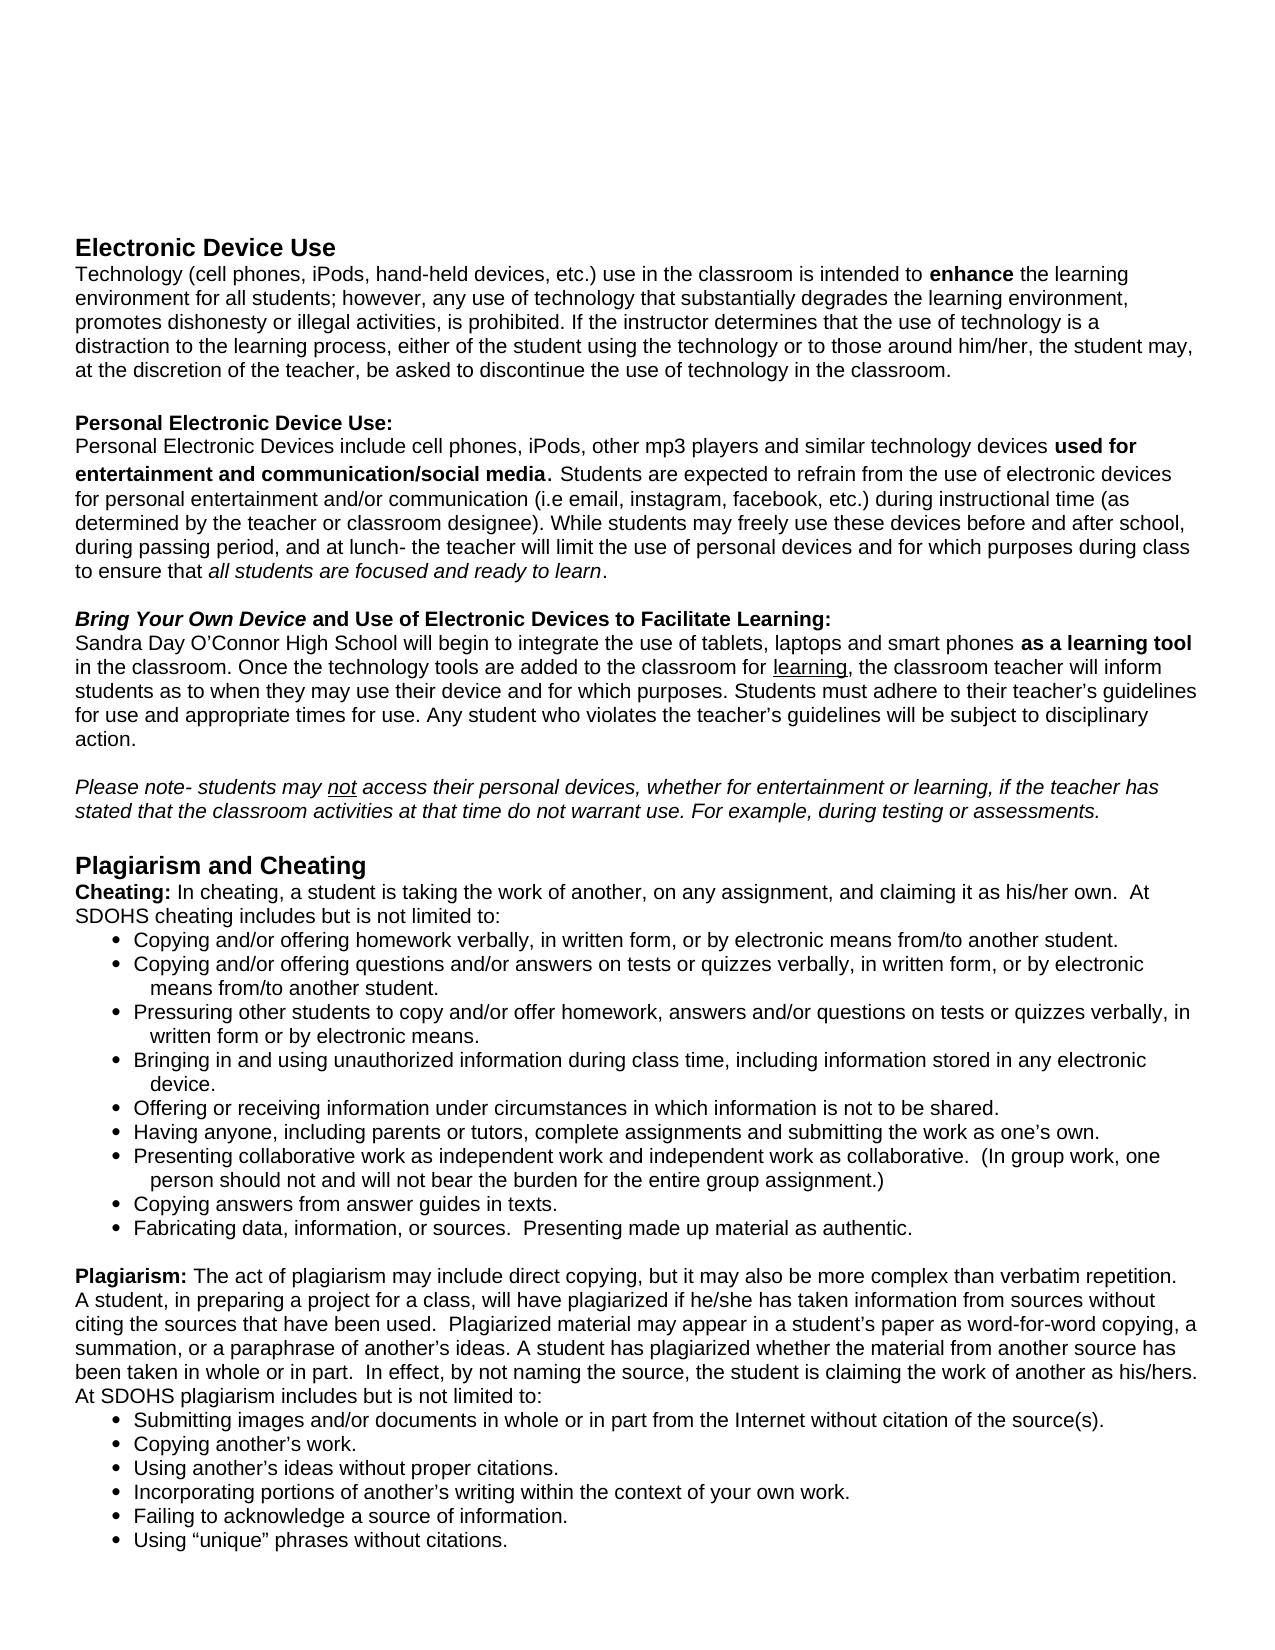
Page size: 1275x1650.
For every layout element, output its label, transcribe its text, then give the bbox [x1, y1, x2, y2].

list Copying another’s work. [112, 1432, 1200, 1456]
list Having anyone, including parents or tutors, complete assignments and submitting the work as one’s own. [112, 1120, 1200, 1144]
text Plagiarism: The act of plagiarism may include direct copying, but it may also be more complex than verbatim repetition. A student, in preparing a project for a class, will have plagiarized if he/she has taken information from sources without citing the sources that have been used. Plagiarized material may appear in a student’s paper as word-for-word copying, a summation, or a paraphrase of another’s ideas. A student has plagiarized whether the material from another source has been taken in whole or in part. In effect, by not naming the source, the student is claiming the work of another as his/hers. At SDOHS plagiarism includes but is not limited to: [75, 1264, 1200, 1408]
text Electronic Device Use [75, 233, 1200, 262]
list Fabricating data, information, or sources. Presenting made up material as authentic. [112, 1216, 1200, 1240]
list Failing to acknowledge a source of information. [112, 1504, 1200, 1528]
text Technology (cell phones, iPods, hand-held devices, etc.) use in the classroom is intended to enhance the learning environment for all students; however, any use of technology that substantially degrades the learning environment, promotes dishonesty or illegal activities, is prohibited. If the instructor determines that the use of technology is a distraction to the learning process, either of the student using the technology or to those around him/her, the student may, at the discretion of the teacher, be asked to discontinue the use of technology in the classroom. [75, 262, 1200, 382]
text Bring Your Own Device and Use of Electronic Devices to Facilitate Learning: [75, 607, 1200, 631]
text Please note- students may not access their personal devices, whether for entertainment or learning, if the teacher has stated that the classroom activities at that time do not warrant use. For example, during testing or assessments. [75, 774, 1200, 822]
list Copying and/or offering questions and/or answers on tests or quizzes verbally, in written form, or by electronic means from/to another student. [112, 952, 1200, 1000]
text Sandra Day O’Connor High School will begin to integrate the use of tablets, laptops and smart phones as a learning tool in the classroom. Once the technology tools are added to the classroom for learning, the classroom teacher will inform students as to when they may use their device and for which purposes. Students must adhere to their teacher’s guidelines for use and appropriate times for use. Any student who violates the teacher’s guidelines will be subject to disciplinary action. [75, 631, 1200, 751]
list Copying and/or offering homework verbally, in written form, or by electronic means from/to another student. [112, 928, 1200, 952]
list Presenting collaborative work as independent work and independent work as collaborative. (In group work, one person should not and will not bear the burden for the entire group assignment.) [112, 1144, 1200, 1192]
list Copying answers from answer guides in texts. [112, 1192, 1200, 1216]
text Personal Electronic Device Use: [75, 410, 1200, 434]
list Using another’s ideas without proper citations. [112, 1456, 1200, 1480]
list Submitting images and/or documents in whole or in part from the Internet without citation of the source(s). [112, 1408, 1200, 1432]
list Pressuring other students to copy and/or offer homework, answers and/or questions on tests or quizzes verbally, in written form or by electronic means. [112, 1000, 1200, 1048]
text Cheating: In cheating, a student is taking the work of another, on any assignment, and claiming it as his/her own. At SDOHS cheating includes but is not limited to: [75, 880, 1200, 928]
text Plagiarism and Cheating [75, 851, 1200, 880]
list Incorporating portions of another’s writing within the context of your own work. [112, 1480, 1200, 1504]
list Using “unique” phrases without citations. [112, 1528, 1200, 1552]
list Offering or receiving information under circumstances in which information is not to be shared. [112, 1096, 1200, 1120]
list Bringing in and using unauthorized information during class time, including information stored in any electronic device. [112, 1048, 1200, 1096]
text Personal Electronic Devices include cell phones, iPods, other mp3 players and similar technology devices used for entertainment and communication/social media. Students are expected to refrain from the use of electronic devices for personal entertainment and/or communication (i.e email, instagram, facebook, etc.) during instructional time (as determined by the teacher or classroom designee). While students may freely use these devices before and after school, during passing period, and at lunch- the teacher will limit the use of personal devices and for which purposes during class to ensure that all students are focused and ready to learn. [75, 434, 1200, 583]
